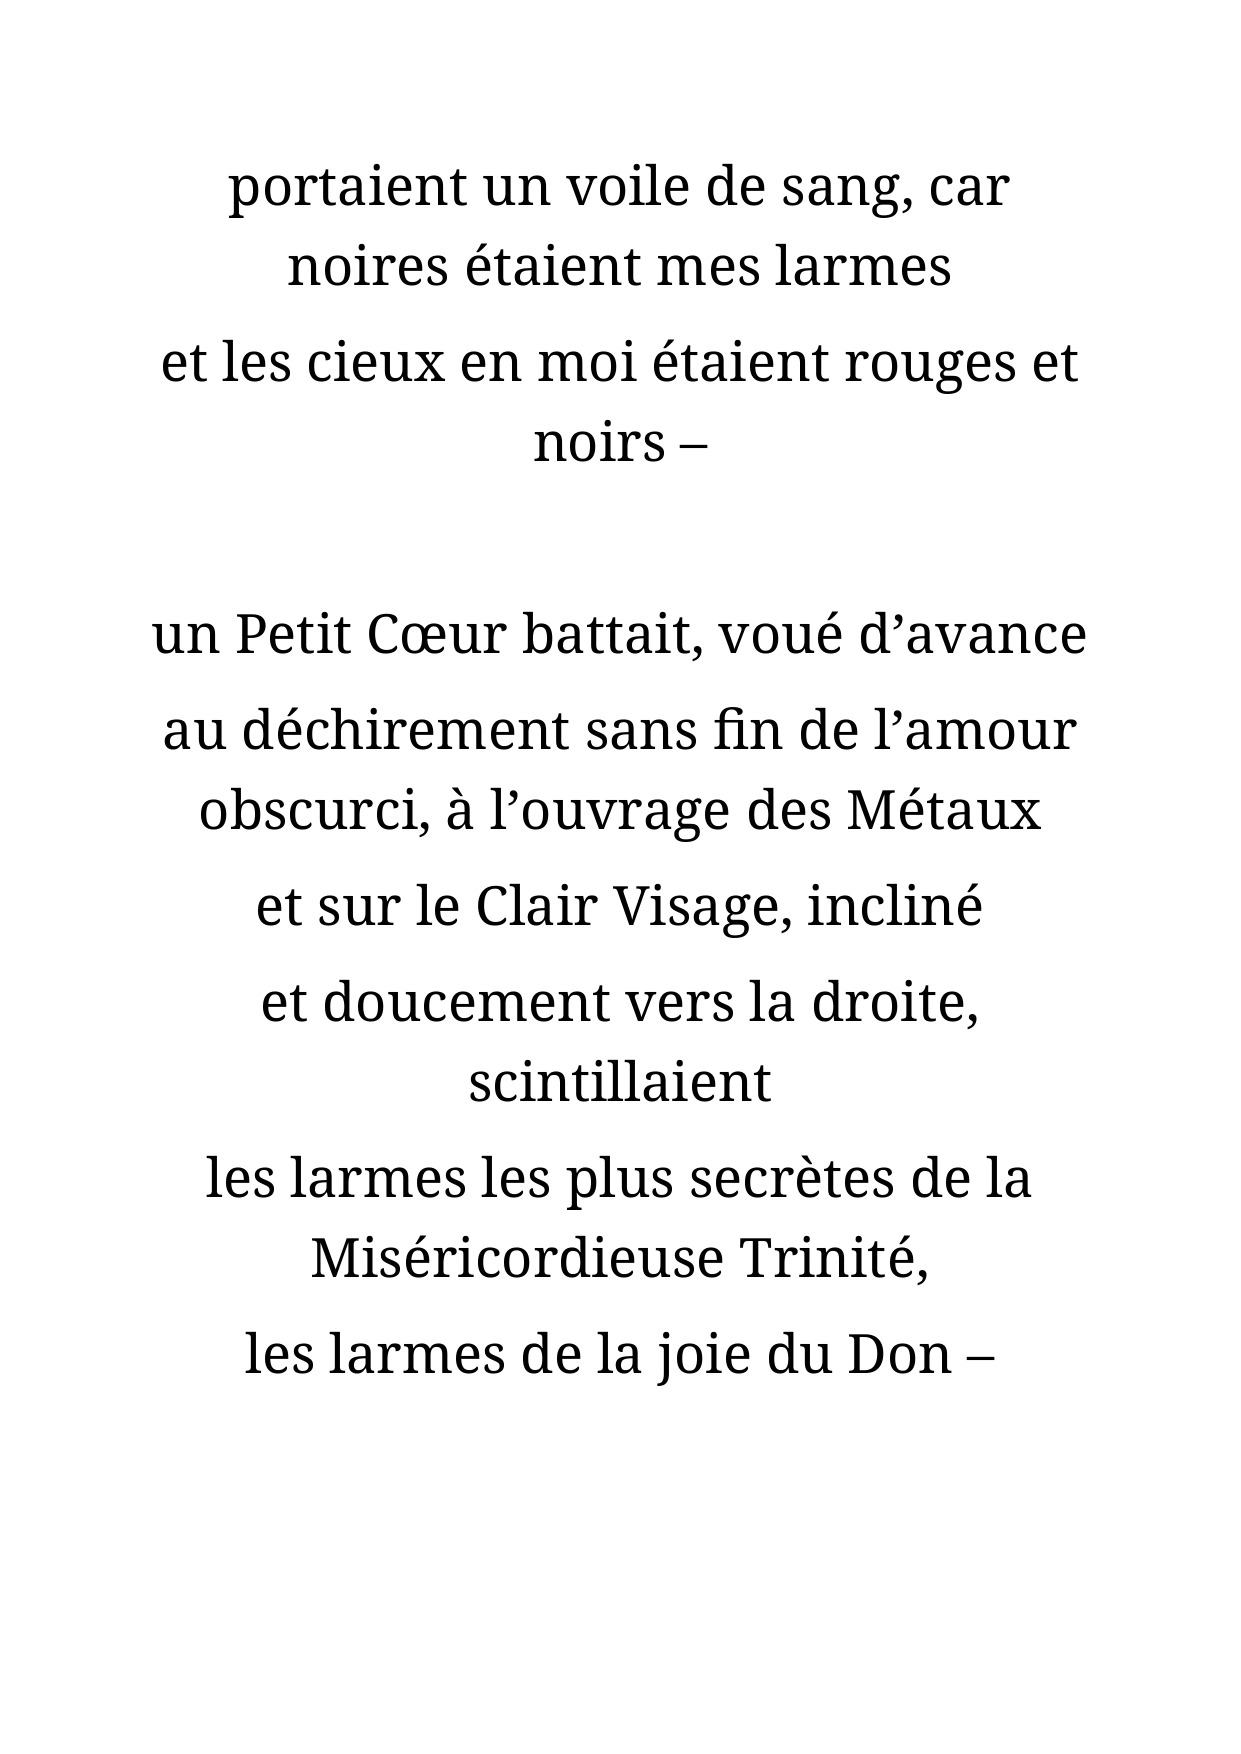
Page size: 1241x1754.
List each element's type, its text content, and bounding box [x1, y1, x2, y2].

text les larmes les plus secrètes de la Miséricordieuse Trinité, [148, 1140, 1093, 1293]
text portaient un voile de sang, car noires étaient mes larmes [148, 148, 1093, 301]
text et sur le Clair Visage, incliné [148, 868, 1093, 941]
text au déchirement sans fin de l’amour obscurci, à l’ouvrage des Métaux [148, 692, 1093, 845]
text et les cieux en moi étaient rouges et noirs – [148, 323, 1093, 477]
text les larmes de la joie du Don – [148, 1316, 1093, 1389]
text un Petit Cœur battait, voué d’avance [148, 596, 1093, 669]
text et doucement vers la droite, scintillaient [148, 964, 1093, 1117]
